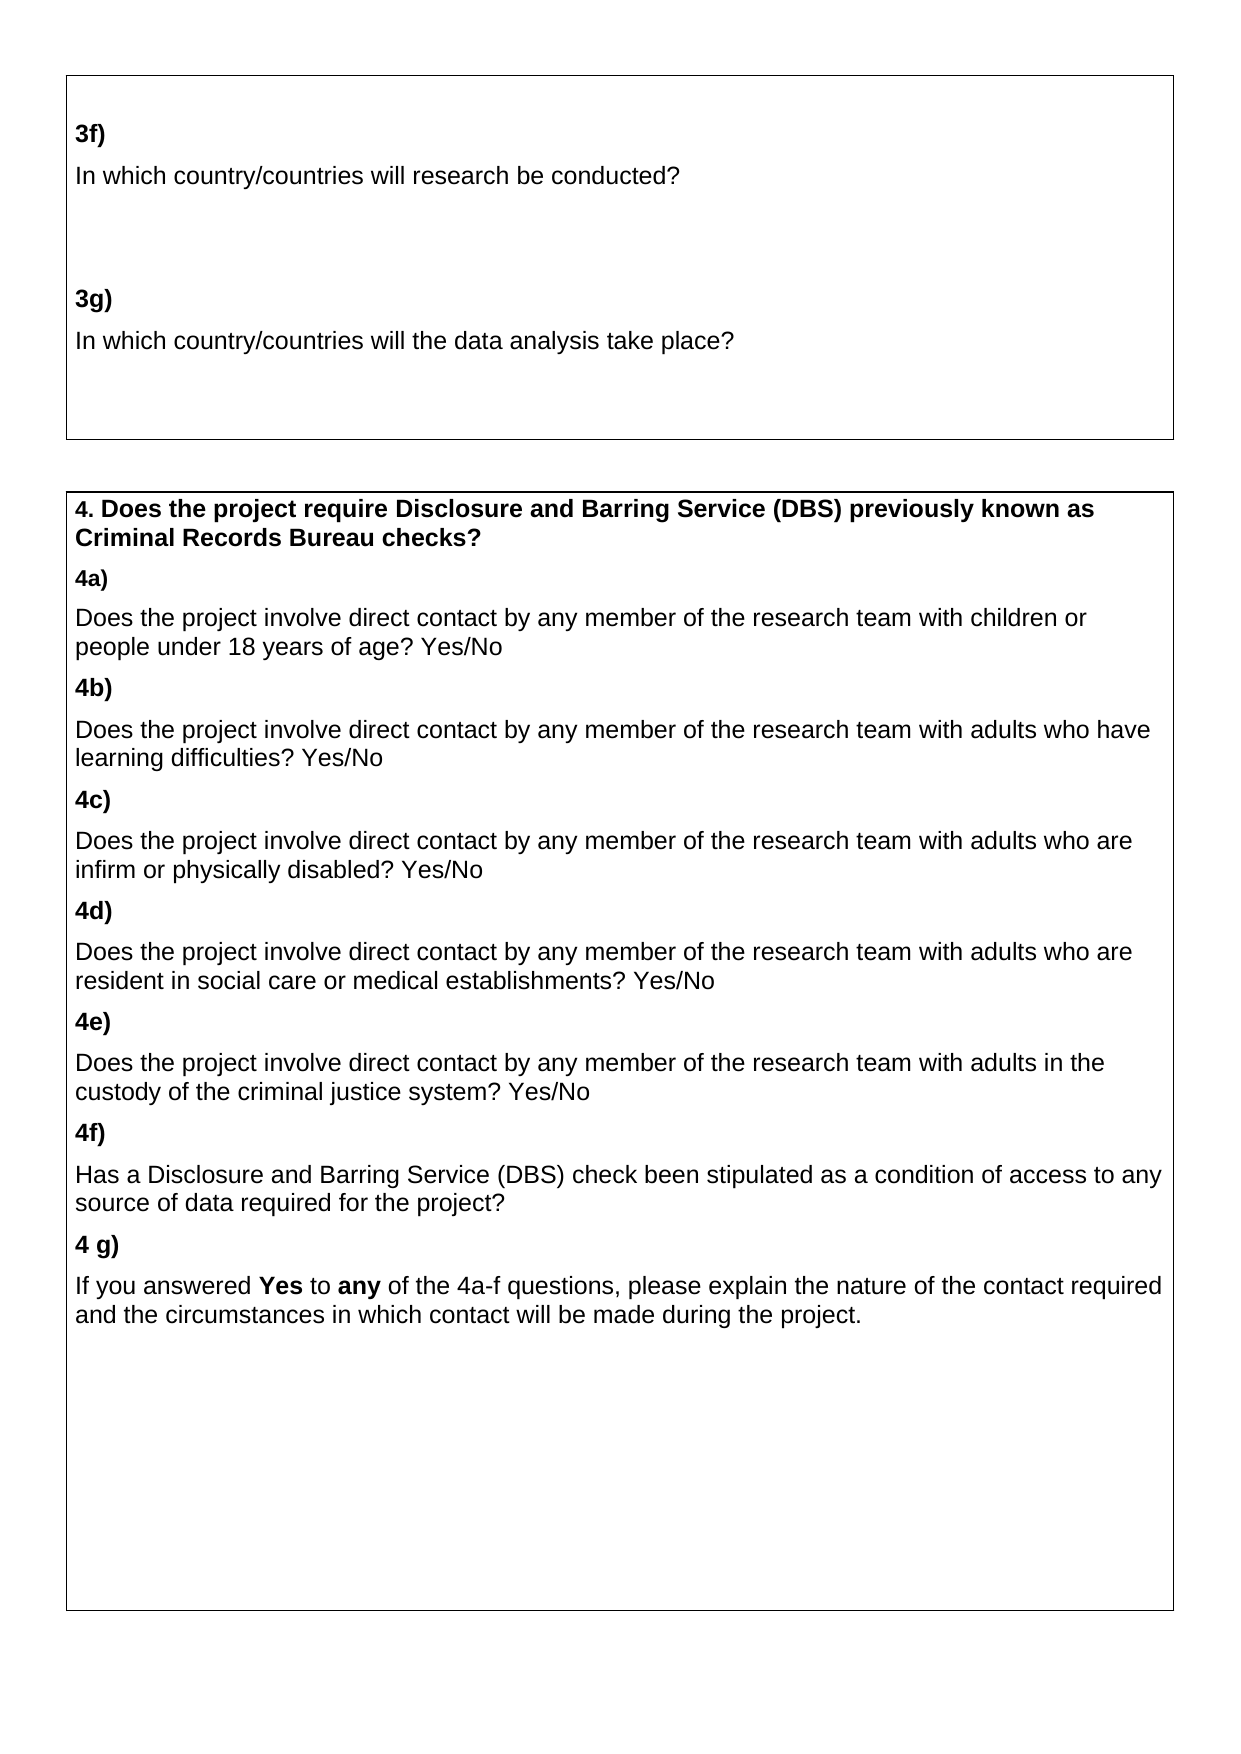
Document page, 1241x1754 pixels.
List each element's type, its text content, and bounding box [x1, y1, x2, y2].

text If you answered Yes to any of the 4a-f questions, please explain the nature of the contact required and the circumstances in which contact will be made during the project. [67, 1268, 1173, 1328]
text In which country/countries will research be conducted? [67, 157, 1173, 189]
text Does the project involve direct contact by any member of the research team with children or people under 18 years of age? Yes/No [67, 600, 1173, 661]
text 4d) [67, 893, 1173, 924]
text 4. Does the project require Disclosure and Barring Service (DBS) previously known as Criminal Records Bureau checks? [67, 493, 1173, 552]
text Does the project involve direct contact by any member of the research team with adults who are resident in social care or medical establishments? Yes/No [67, 934, 1173, 994]
text Does the project involve direct contact by any member of the research team with adults in the custody of the criminal justice system? Yes/No [67, 1045, 1173, 1106]
text 4 g) [67, 1226, 1173, 1258]
text Does the project involve direct contact by any member of the research team with adults who are infirm or physically disabled? Yes/No [67, 823, 1173, 883]
text In which country/countries will the data analysis take place? [67, 322, 1173, 354]
text 3f) [67, 116, 1173, 148]
text 4f) [67, 1115, 1173, 1147]
text 4b) [67, 670, 1173, 702]
text Does the project involve direct contact by any member of the research team with adults who have learning difficulties? Yes/No [67, 711, 1173, 772]
text 4a) [67, 561, 1173, 591]
text 4e) [67, 1004, 1173, 1036]
text 3g) [67, 281, 1173, 313]
text Has a Disclosure and Barring Service (DBS) check been stipulated as a condition of access to any source of data required for the project? [67, 1156, 1173, 1217]
text 4c) [67, 781, 1173, 813]
